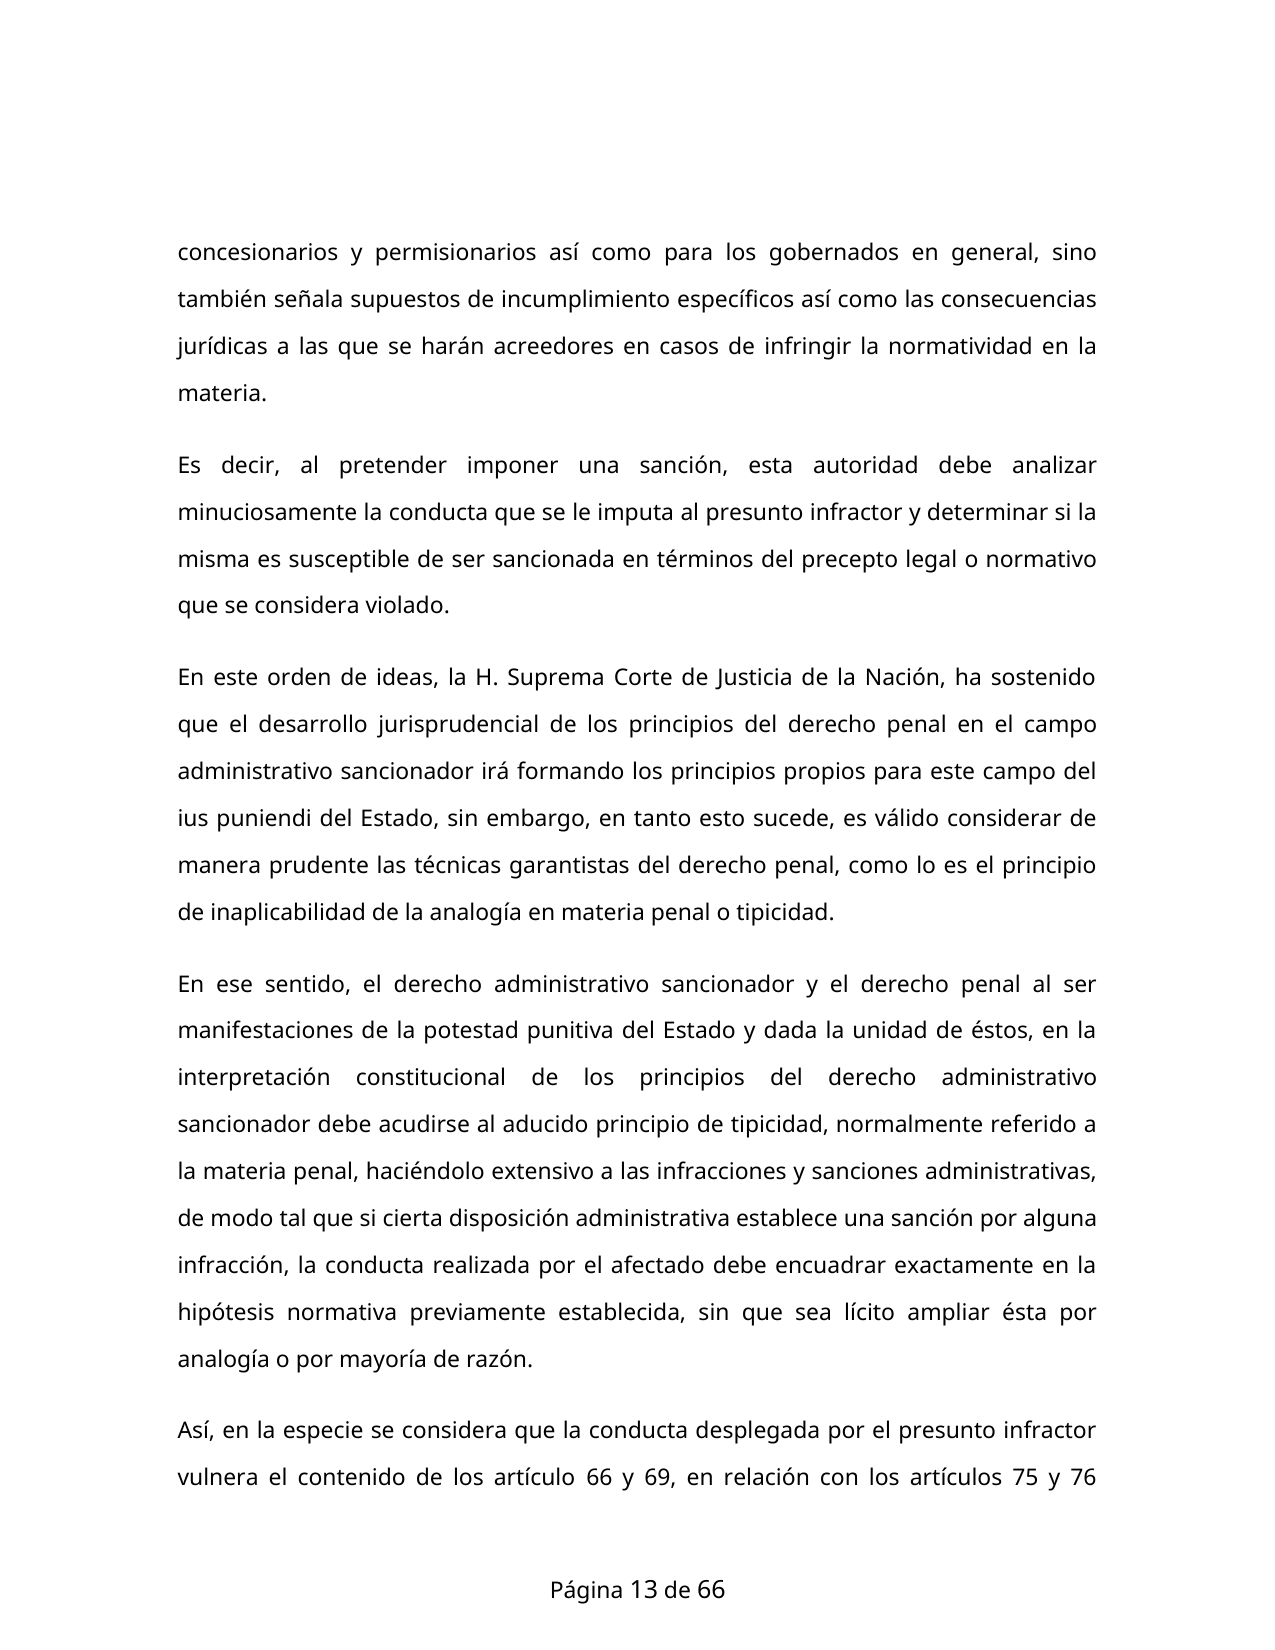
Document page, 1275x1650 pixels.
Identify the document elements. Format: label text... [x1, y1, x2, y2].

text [177, 236, 1098, 408]
text En este orden de ideas, la H. Suprema Corte de Justicia de la Nación, ha sostenido que el desarrollo jurisprudencial de los principios del derecho penal en el campo administrativo sancionador irá formando los principios propios para este campo del ius puniendi del Estado, sin embargo, en tanto esto sucede, es válido considerar de manera prudente las técnicas garantistas del derecho penal, como lo es el principio de inaplicabilidad de la analogía en materia penal o tipicidad. [177, 661, 1098, 927]
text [177, 1414, 1098, 1493]
text Es decir, al pretender imponer una sanción, esta autoridad debe analizar minuciosamente la conducta que se le imputa al presunto infractor y determinar si la misma es susceptible de ser sancionada en términos del precepto legal o normativo que se considera violado. [177, 449, 1098, 621]
text En ese sentido, el derecho administrativo sancionador y el derecho penal al ser manifestaciones de la potestad punitiva del Estado y dada la unidad de éstos, en la interpretación constitucional de los principios del derecho administrativo sancionador debe acudirse al aducido principio de tipicidad, normalmente referido a la materia penal, haciéndolo extensivo a las infracciones y sanciones administrativas, de modo tal que si cierta disposición administrativa establece una sanción por alguna infracción, la conducta realizada por el afectado debe encuadrar exactamente en la hipótesis normativa previamente establecida, sin que sea lícito ampliar ésta por analogía o por mayoría de razón. [177, 968, 1098, 1374]
